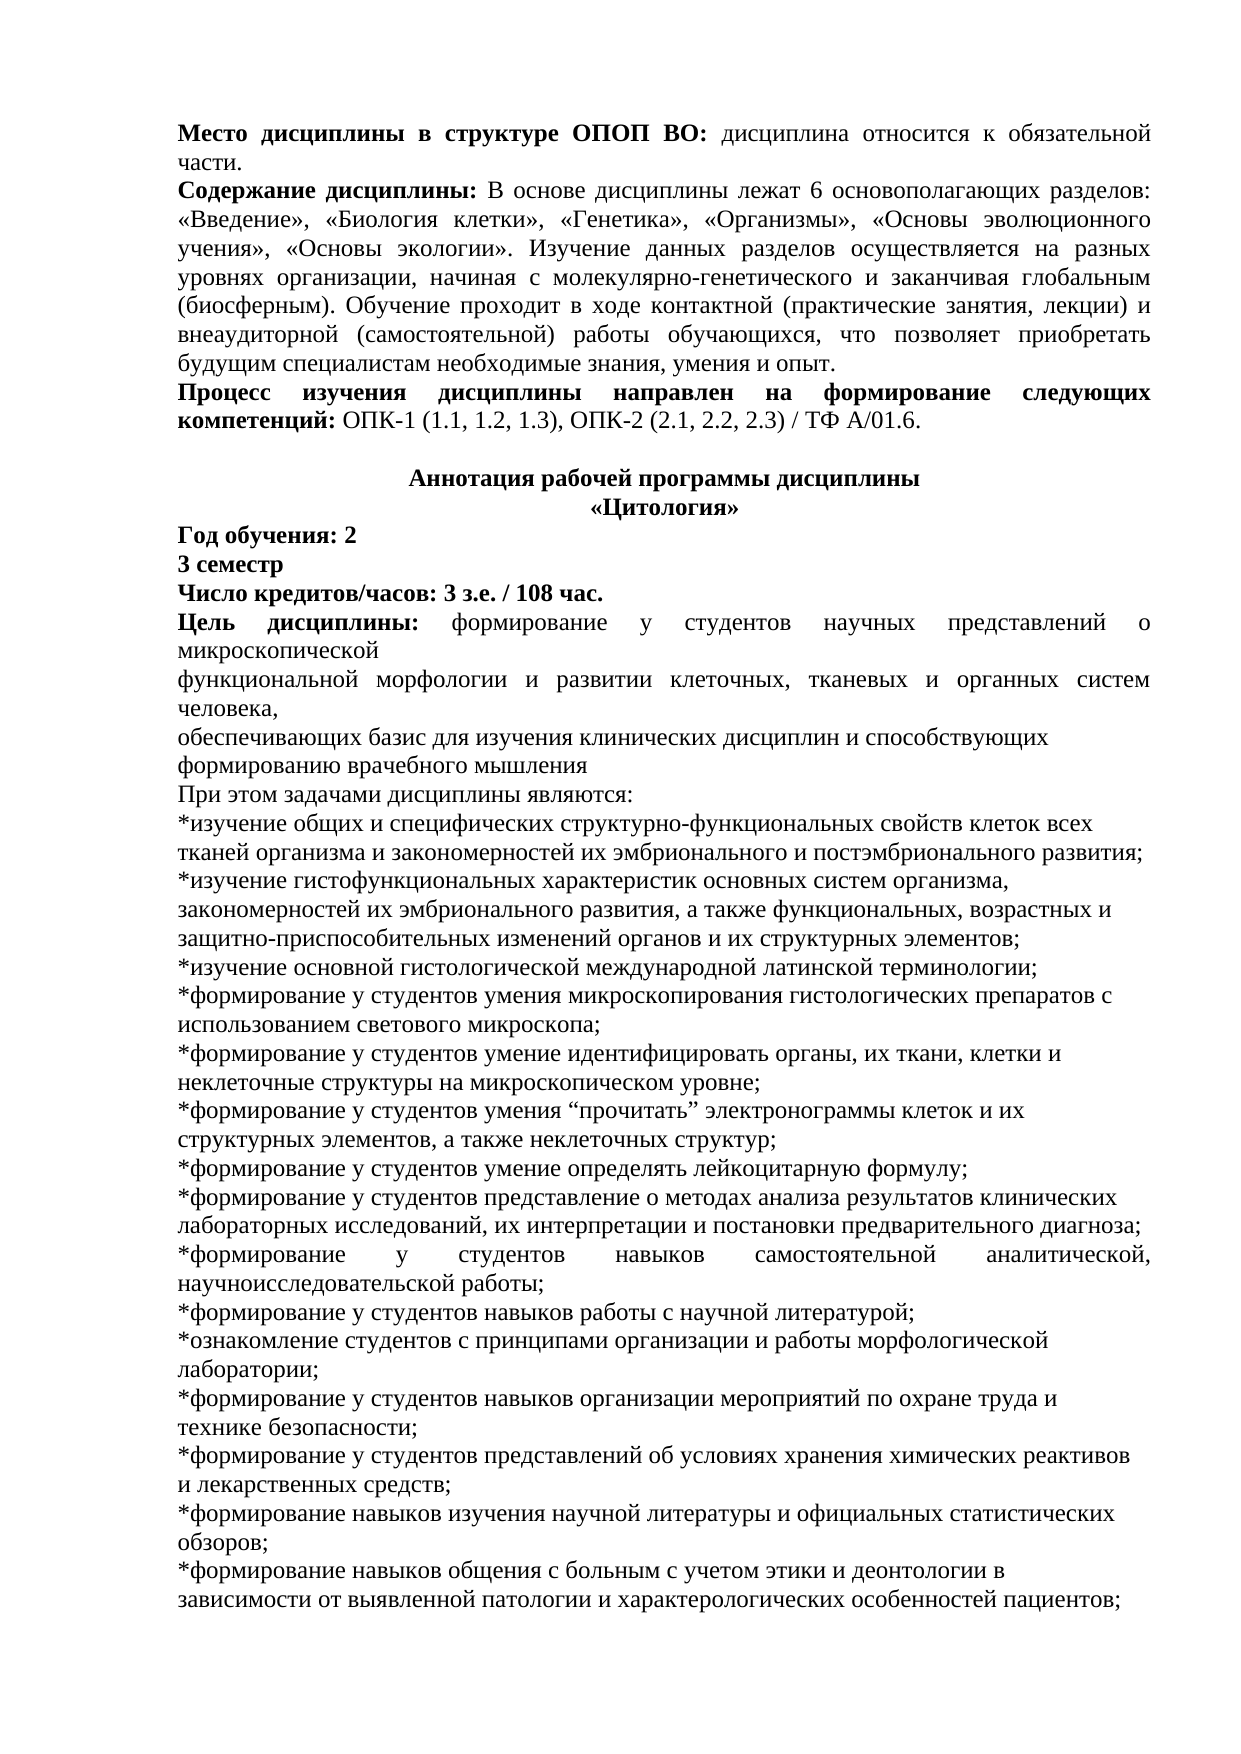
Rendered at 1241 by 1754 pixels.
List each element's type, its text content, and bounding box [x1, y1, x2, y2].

text *формирование у студентов представление о методах анализа результатов клинических [177, 1182, 1152, 1211]
text *ознакомление студентов с принципами организации и работы морфологической [177, 1326, 1152, 1354]
text функциональной морфологии и развитии клеточных, тканевых и органных систем человека, [177, 664, 1152, 722]
text технике безопасности; [177, 1412, 1152, 1441]
text *формирование у студентов умение определять лейкоцитарную формулу; [177, 1153, 1152, 1182]
text формированию врачебного мышления [177, 751, 1152, 779]
text Место дисциплины в структуре ОПОП ВО: дисциплина относится к обязательной части. [177, 118, 1152, 176]
text *формирование навыков общения с больным с учетом этики и деонтологии в [177, 1556, 1152, 1584]
text лаборатории; [177, 1354, 1152, 1383]
text 3 семестр [177, 549, 1152, 578]
text *изучение гистофункциональных характеристик основных систем организма, [177, 866, 1152, 894]
text *изучение основной гистологической международной латинской терминологии; [177, 952, 1152, 981]
text Цель дисциплины: формирование у студентов научных представлений о микроскопической [177, 607, 1152, 664]
text обзоров; [177, 1527, 1152, 1556]
text *формирование у студентов представлений об условиях хранения химических реактивов [177, 1441, 1152, 1469]
text *формирование у студентов навыков работы с научной литературой; [177, 1297, 1152, 1326]
text неклеточные структуры на микроскопическом уровне; [177, 1067, 1152, 1096]
text *формирование у студентов умение идентифицировать органы, их ткани, клетки и [177, 1038, 1152, 1067]
text закономерностей их эмбрионального развития, а также функциональных, возрастных и [177, 894, 1152, 923]
text структурных элементов, а также неклеточных структур; [177, 1124, 1152, 1153]
text Аннотация рабочей программы дисциплины [177, 463, 1152, 492]
text Процесс изучения дисциплины направлен на формирование следующих компетенций: ОПК-1 (1.1, 1.2, 1.3), ОПК-2 (2.1, 2.2, 2.3) / ТФ А/01.6. [177, 377, 1152, 434]
text использованием светового микроскопа; [177, 1009, 1152, 1038]
text обеспечивающих базис для изучения клинических дисциплин и способствующих [177, 722, 1152, 751]
text *формирование у студентов навыков самостоятельной аналитической, научноисследовательской работы; [177, 1239, 1152, 1297]
text тканей организма и закономерностей их эмбрионального и постэмбрионального развития; [177, 837, 1152, 866]
text *изучение общих и специфических структурно-функциональных свойств клеток всех [177, 808, 1152, 837]
text Содержание дисциплины: В основе дисциплины лежат 6 основополагающих разделов: «Введение», «Биология клетки», «Генетика», «Организмы», «Основы эволюционного учения», «Основы экологии». Изучение данных разделов осуществляется на разных уровнях организации, начиная с молекулярно-генетического и заканчивая глобальным (биосферным). Обучение проходит в ходе контактной (практические занятия, лекции) и внеаудиторной (самостоятельной) работы обучающихся, что позволяет приобретать будущим специалистам необходимые знания, умения и опыт. [177, 176, 1152, 377]
text и лекарственных средств; [177, 1469, 1152, 1498]
text *формирование у студентов умения микроскопирования гистологических препаратов с [177, 981, 1152, 1009]
text защитно-приспособительных изменений органов и их структурных элементов; [177, 923, 1152, 952]
text *формирование навыков изучения научной литературы и официальных статистических [177, 1498, 1152, 1527]
text Год обучения: 2 [177, 521, 1152, 549]
text зависимости от выявленной патологии и характерологических особенностей пациентов; [177, 1584, 1152, 1613]
text лабораторных исследований, их интерпретации и постановки предварительного диагноза; [177, 1211, 1152, 1239]
text *формирование у студентов навыков организации мероприятий по охране труда и [177, 1383, 1152, 1412]
text *формирование у студентов умения “прочитать” электронограммы клеток и их [177, 1096, 1152, 1124]
text При этом задачами дисциплины являются: [177, 779, 1152, 808]
text «Цитология» [177, 492, 1152, 521]
text Число кредитов/часов: 3 з.е. / 108 час. [177, 578, 1152, 607]
